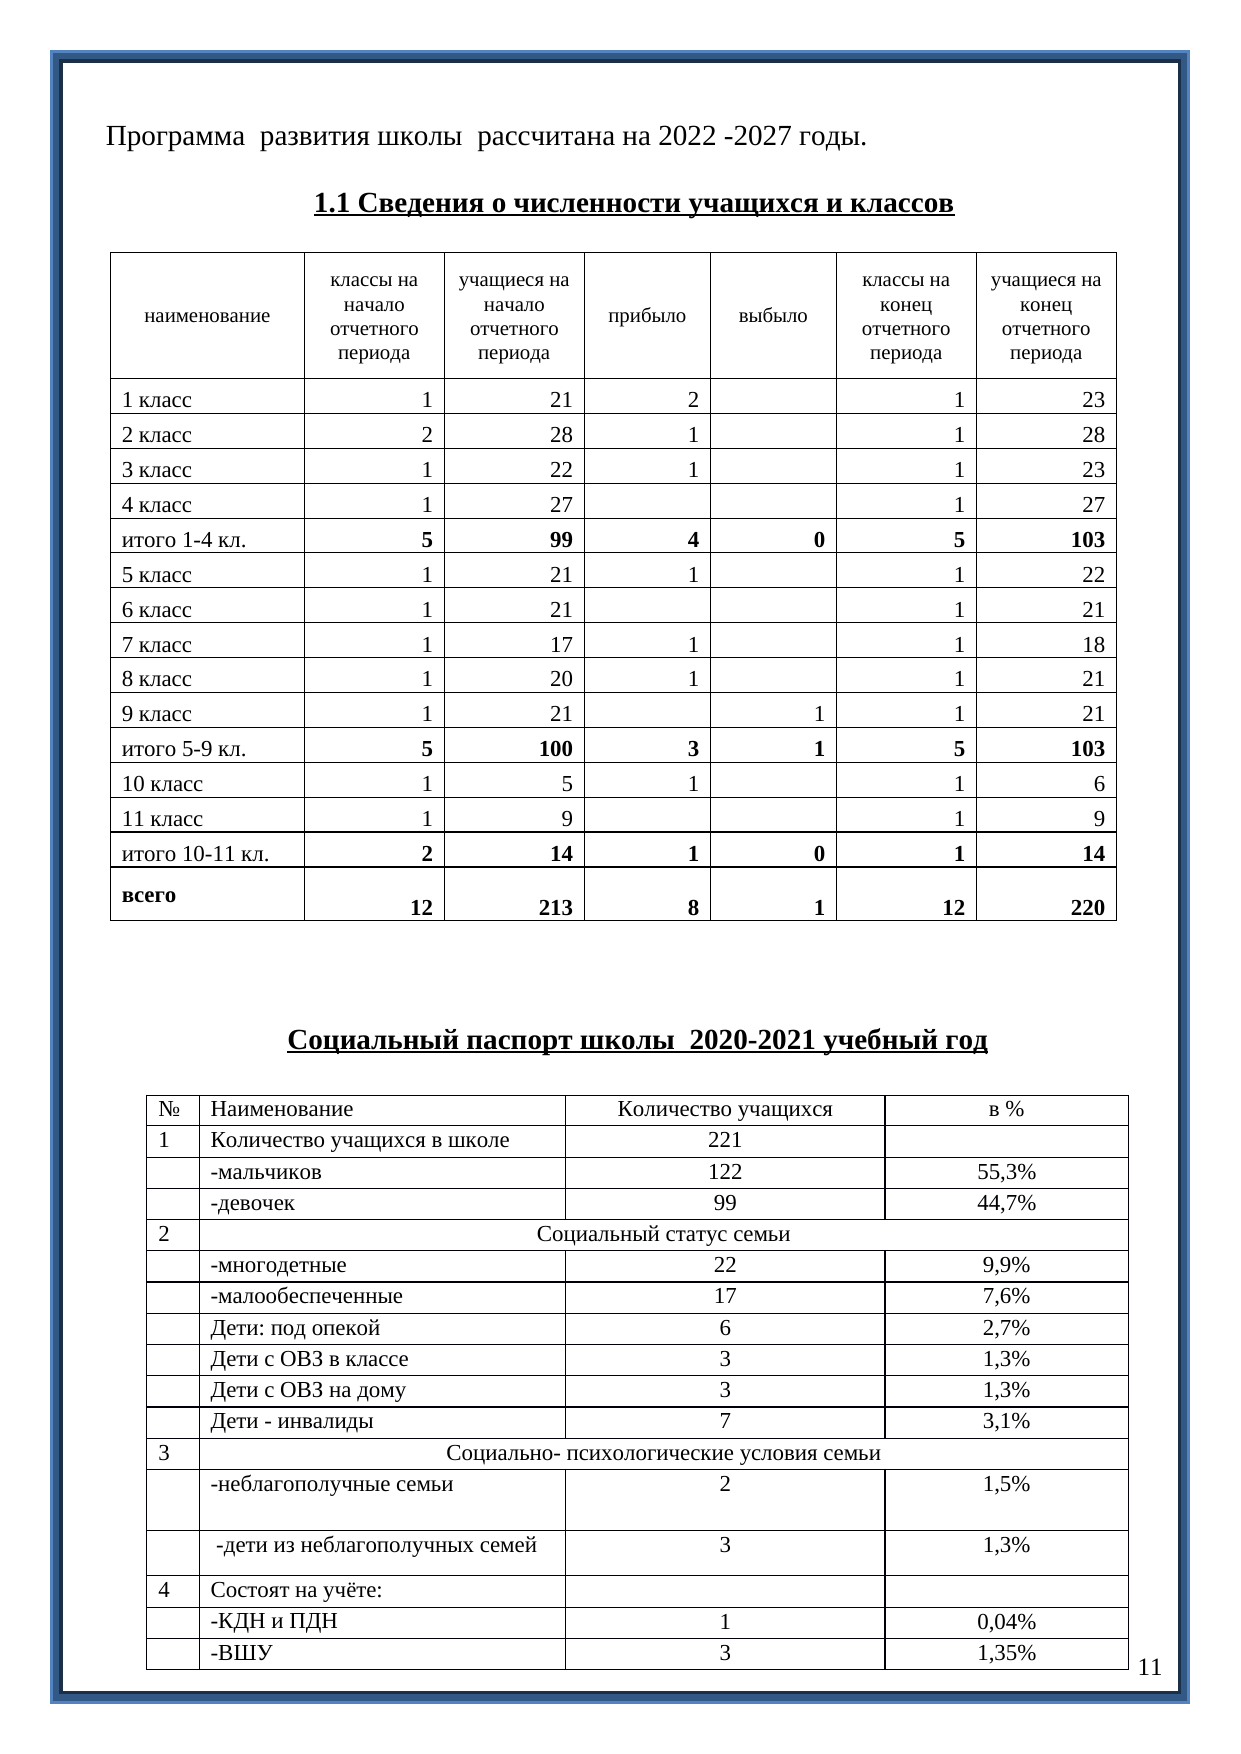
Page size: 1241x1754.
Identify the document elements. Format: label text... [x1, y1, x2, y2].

table_cell -КДН и ПДН [200, 1608, 565, 1638]
table_cell 2 [305, 833, 444, 866]
table_cell 2 [585, 379, 710, 413]
table_cell 1 [585, 763, 710, 797]
table_header учащиеся на конец отчетного периода [977, 253, 1116, 378]
table_cell 21 [445, 693, 584, 727]
table_cell 8 класс [111, 658, 304, 692]
table_cell 103 [977, 519, 1116, 552]
table_cell 3 [566, 1376, 884, 1406]
table_cell 9,9% [886, 1251, 1128, 1281]
table_cell 14 [977, 833, 1116, 866]
table_cell 9 класс [111, 693, 304, 727]
table_cell 28 [977, 414, 1116, 448]
table_cell итого 1-4 кл. [111, 519, 304, 552]
table_cell 21 [445, 379, 584, 413]
table_header № [147, 1096, 199, 1125]
table_cell 1,3% [886, 1376, 1128, 1406]
table_cell 1,3% [886, 1345, 1128, 1375]
table_cell 2 класс [111, 414, 304, 448]
table_cell 22 [566, 1251, 884, 1281]
table_cell 23 [977, 449, 1116, 482]
table_header прибыло [585, 253, 710, 378]
table_cell 2 [566, 1470, 884, 1530]
table_cell 9 [445, 798, 584, 831]
table_cell [711, 379, 836, 413]
text Программа развития школы рассчитана на 2022 -2027 годы. [68, 118, 1162, 152]
table_cell 1 [305, 798, 444, 831]
table_cell 3 [566, 1639, 884, 1669]
table_cell 12 [837, 868, 976, 920]
table_cell -ВШУ [200, 1639, 565, 1669]
table_cell [147, 1314, 199, 1344]
table_cell 1 [305, 553, 444, 587]
table_cell 1 [837, 693, 976, 727]
table_cell 1,35% [886, 1639, 1128, 1669]
table_cell [711, 449, 836, 482]
text Социальный паспорт школы 2020-2021 учебный год [112, 1022, 1162, 1056]
table_cell [711, 484, 836, 517]
table_cell 99 [445, 519, 584, 552]
table_cell 7 [566, 1408, 884, 1438]
table_cell Состоят на учёте: [200, 1576, 565, 1607]
table_cell 20 [445, 658, 584, 692]
table_cell 5 [837, 728, 976, 762]
table_cell [886, 1126, 1128, 1157]
table_cell 23 [977, 379, 1116, 413]
table_cell [711, 588, 836, 622]
table_cell 21 [977, 658, 1116, 692]
table_cell [711, 414, 836, 448]
table_cell 1 [305, 588, 444, 622]
table_cell [711, 798, 836, 831]
table_cell -мальчиков [200, 1158, 565, 1188]
table_cell 1 [837, 763, 976, 797]
table_cell 3,1% [886, 1408, 1128, 1438]
table_cell 11 класс [111, 798, 304, 831]
table_cell 103 [977, 728, 1116, 762]
table_cell 1 [585, 833, 710, 866]
table_cell 28 [445, 414, 584, 448]
table_cell Количество учащихся в школе [200, 1126, 565, 1157]
table_cell 1 [837, 553, 976, 587]
table_cell [585, 693, 710, 727]
table_cell [147, 1158, 199, 1188]
table_cell итого 10-11 кл. [111, 833, 304, 866]
table_cell -девочек [200, 1189, 565, 1219]
table_cell 1 [837, 833, 976, 866]
table_cell 0 [711, 519, 836, 552]
table_cell 21 [445, 553, 584, 587]
table_cell 12 [305, 868, 444, 920]
table_cell 17 [566, 1283, 884, 1313]
table_cell 1 [305, 763, 444, 797]
table_cell 1 [585, 414, 710, 448]
table_cell [147, 1189, 199, 1219]
table_cell Социально- психологические условия семьи [200, 1439, 1128, 1468]
table_cell 1 [585, 658, 710, 692]
table_cell 17 [445, 623, 584, 657]
table_cell -многодетные [200, 1251, 565, 1281]
table_cell 1 [837, 379, 976, 413]
table_cell [147, 1639, 199, 1669]
table_cell 18 [977, 623, 1116, 657]
table_cell 1,5% [886, 1470, 1128, 1530]
table_cell [147, 1251, 199, 1281]
table_cell [585, 588, 710, 622]
table_header выбыло [711, 253, 836, 378]
table_cell Дети с ОВЗ на дому [200, 1376, 565, 1406]
table_header Наименование [200, 1096, 565, 1125]
table_cell всего [111, 868, 304, 920]
table_cell 213 [445, 868, 584, 920]
table_cell [585, 484, 710, 517]
table_cell 0,04% [886, 1608, 1128, 1638]
table_cell 3 класс [111, 449, 304, 482]
table_cell 1 [711, 868, 836, 920]
table_cell [147, 1470, 199, 1530]
table_cell 1 [305, 658, 444, 692]
table_cell 55,3% [886, 1158, 1128, 1188]
table_cell 1 [837, 588, 976, 622]
table_cell итого 5-9 кл. [111, 728, 304, 762]
table_cell 6 класс [111, 588, 304, 622]
table_cell 1 [837, 484, 976, 517]
table_cell [711, 763, 836, 797]
table_cell 0 [711, 833, 836, 866]
table_cell 22 [445, 449, 584, 482]
table_header в % [886, 1096, 1128, 1125]
table_cell 5 [305, 519, 444, 552]
table_header классы на конец отчетного периода [837, 253, 976, 378]
table_cell 7,6% [886, 1283, 1128, 1313]
table_cell 100 [445, 728, 584, 762]
table_header наименование [111, 253, 304, 378]
table_cell 44,7% [886, 1189, 1128, 1219]
table_cell 7 класс [111, 623, 304, 657]
table_cell 21 [977, 588, 1116, 622]
table_cell 1 [711, 693, 836, 727]
table_cell 3 [566, 1345, 884, 1375]
table_cell 8 [585, 868, 710, 920]
table_cell [147, 1345, 199, 1375]
table_cell [147, 1608, 199, 1638]
table_cell 1 [305, 484, 444, 517]
table_cell 5 [837, 519, 976, 552]
table_cell 1 [837, 449, 976, 482]
table_cell [147, 1376, 199, 1406]
table_cell 1 [566, 1608, 884, 1638]
table_cell [886, 1576, 1128, 1607]
table_cell 1 [305, 379, 444, 413]
table_cell 3 [585, 728, 710, 762]
table_cell 1 [585, 623, 710, 657]
table_cell 9 [977, 798, 1116, 831]
table_header учащиеся на начало отчетного периода [445, 253, 584, 378]
table_cell 1 [585, 449, 710, 482]
text 1.1 Сведения о численности учащихся и классов [68, 185, 1162, 219]
table_cell 1 [305, 449, 444, 482]
table_cell 22 [977, 553, 1116, 587]
table_cell 1 [837, 658, 976, 692]
table_cell 4 [147, 1576, 199, 1607]
table_cell Социальный статус семьи [200, 1220, 1128, 1250]
table_cell 1 класс [111, 379, 304, 413]
table_cell [566, 1576, 884, 1607]
table_cell 221 [566, 1126, 884, 1157]
table_cell 1 [837, 798, 976, 831]
table_cell 21 [977, 693, 1116, 727]
table_cell 10 класс [111, 763, 304, 797]
table_cell [147, 1531, 199, 1575]
table_cell 5 [445, 763, 584, 797]
table_cell 4 класс [111, 484, 304, 517]
table_cell 1 [837, 414, 976, 448]
table_cell -дети из неблагополучных семей [200, 1531, 565, 1575]
table_cell 27 [445, 484, 584, 517]
table_cell 6 [566, 1314, 884, 1344]
table_header Количество учащихся [566, 1096, 884, 1125]
table_cell [711, 623, 836, 657]
table_header классы на начало отчетного периода [305, 253, 444, 378]
table_cell 27 [977, 484, 1116, 517]
table_cell [147, 1283, 199, 1313]
table_cell 1 [305, 623, 444, 657]
table_cell 1 [837, 623, 976, 657]
table_cell 1 [305, 693, 444, 727]
table_cell -неблагополучные семьи [200, 1470, 565, 1530]
table_cell [711, 658, 836, 692]
table_cell 3 [566, 1531, 884, 1575]
table_cell [147, 1408, 199, 1438]
table_cell 2,7% [886, 1314, 1128, 1344]
table_cell Дети с ОВЗ в классе [200, 1345, 565, 1375]
table_cell 1,3% [886, 1531, 1128, 1575]
table_cell 14 [445, 833, 584, 866]
table_cell Дети: под опекой [200, 1314, 565, 1344]
table_cell Дети - инвалиды [200, 1408, 565, 1438]
table_cell 1 [711, 728, 836, 762]
table_cell [585, 798, 710, 831]
table_cell -малообеспеченные [200, 1283, 565, 1313]
table_cell 2 [147, 1220, 199, 1250]
table_cell 1 [147, 1126, 199, 1157]
table_cell 1 [585, 553, 710, 587]
table_cell 4 [585, 519, 710, 552]
table_cell [711, 553, 836, 587]
table_cell 2 [305, 414, 444, 448]
table_cell 21 [445, 588, 584, 622]
table_cell 3 [147, 1439, 199, 1468]
table_cell 5 [305, 728, 444, 762]
table_cell 5 класс [111, 553, 304, 587]
table_cell 99 [566, 1189, 884, 1219]
table_cell 220 [977, 868, 1116, 920]
table_cell 122 [566, 1158, 884, 1188]
table_cell 6 [977, 763, 1116, 797]
